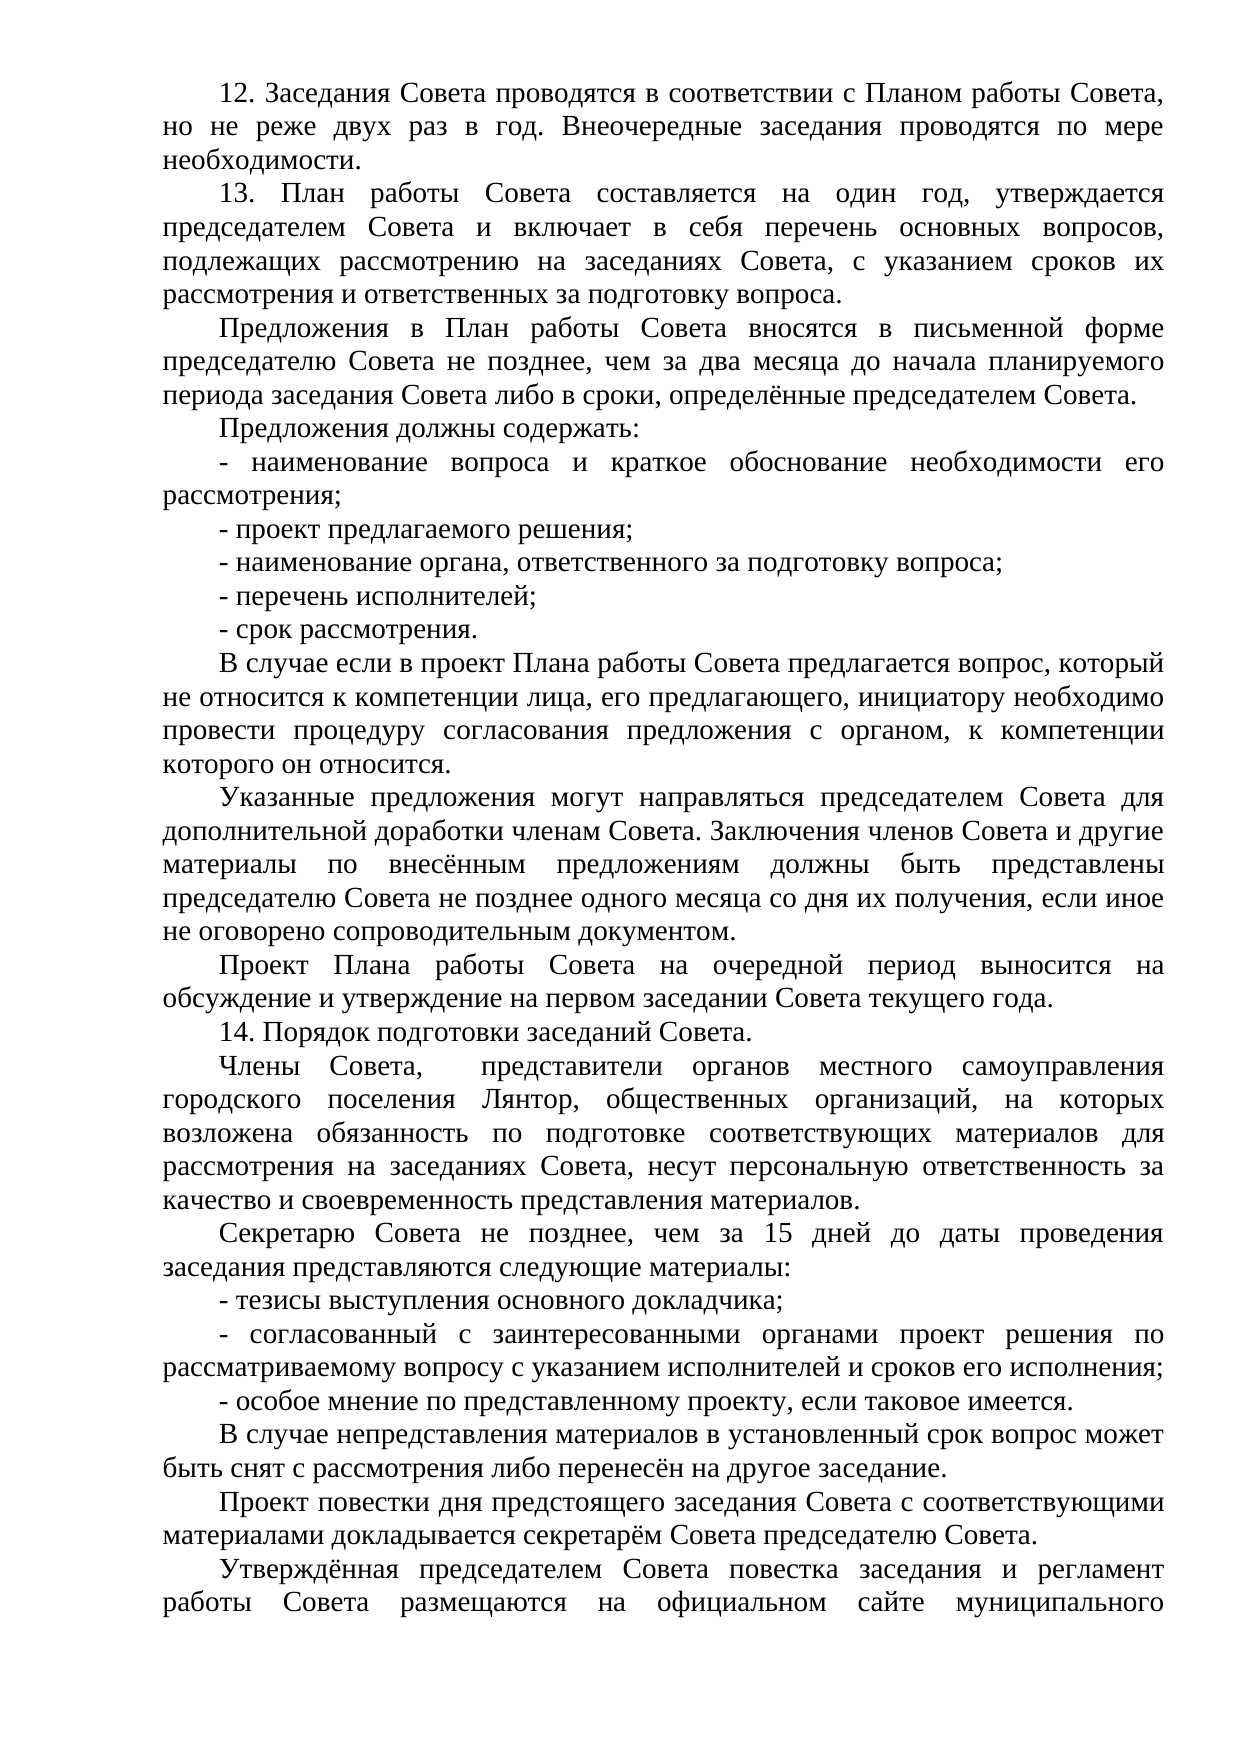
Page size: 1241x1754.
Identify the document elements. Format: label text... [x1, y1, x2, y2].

text Проект повестки дня предстоящего заседания Совета с соответствующими материалами докладывается секретарём Совета председателю Совета. [162, 1484, 1165, 1551]
text - наименование органа, ответственного за подготовку вопроса; [162, 544, 1165, 578]
text 12. Заседания Совета проводятся в соответствии с Планом работы Совета, но не реже двух раз в год. Внеочередные заседания проводятся по мере необходимости. [162, 75, 1165, 176]
text Предложения в План работы Совета вносятся в письменной форме председателю Совета не позднее, чем за два месяца до начала планируемого периода заседания Совета либо в сроки, определённые председателем Совета. [162, 310, 1165, 410]
text Предложения должны содержать: [162, 410, 1165, 444]
text Секретарю Совета не позднее, чем за 15 дней до даты проведения заседания представляются следующие материалы: [162, 1215, 1165, 1282]
text 13. План работы Совета составляется на один год, утверждается председателем Совета и включает в себя перечень основных вопросов, подлежащих рассмотрению на заседаниях Совета, с указанием сроков их рассмотрения и ответственных за подготовку вопроса. [162, 176, 1165, 310]
text - срок рассмотрения. [162, 612, 1165, 645]
text - перечень исполнителей; [162, 578, 1165, 612]
text - согласованный с заинтересованными органами проект решения по рассматриваемому вопросу с указанием исполнителей и сроков его исполнения; [162, 1316, 1165, 1383]
text - тезисы выступления основного докладчика; [162, 1282, 1165, 1316]
text Члены Совета, представители органов местного самоуправления городского поселения Лянтор, общественных организаций, на которых возложена обязанность по подготовке соответствующих материалов для рассмотрения на заседаниях Совета, несут персональную ответственность за качество и своевременность представления материалов. [162, 1048, 1165, 1215]
text - проект предлагаемого решения; [162, 511, 1165, 544]
text - наименование вопроса и краткое обоснование необходимости его рассмотрения; [162, 444, 1165, 511]
text В случае непредставления материалов в установленный срок вопрос может быть снят с рассмотрения либо перенесён на другое заседание. [162, 1417, 1165, 1484]
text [162, 1551, 1165, 1618]
text 14. Порядок подготовки заседаний Совета. [162, 1014, 1165, 1048]
text В случае если в проект Плана работы Совета предлагается вопрос, который не относится к компетенции лица, его предлагающего, инициатору необходимо провести процедуру согласования предложения с органом, к компетенции которого он относится. [162, 645, 1165, 779]
text Проект Плана работы Совета на очередной период выносится на обсуждение и утверждение на первом заседании Совета текущего года. [162, 947, 1165, 1014]
text Указанные предложения могут направляться председателем Совета для дополнительной доработки членам Совета. Заключения членов Совета и другие материалы по внесённым предложениям должны быть представлены председателю Совета не позднее одного месяца со дня их получения, если иное не оговорено сопроводительным документом. [162, 779, 1165, 947]
text - особое мнение по представленному проекту, если таковое имеется. [162, 1383, 1165, 1417]
